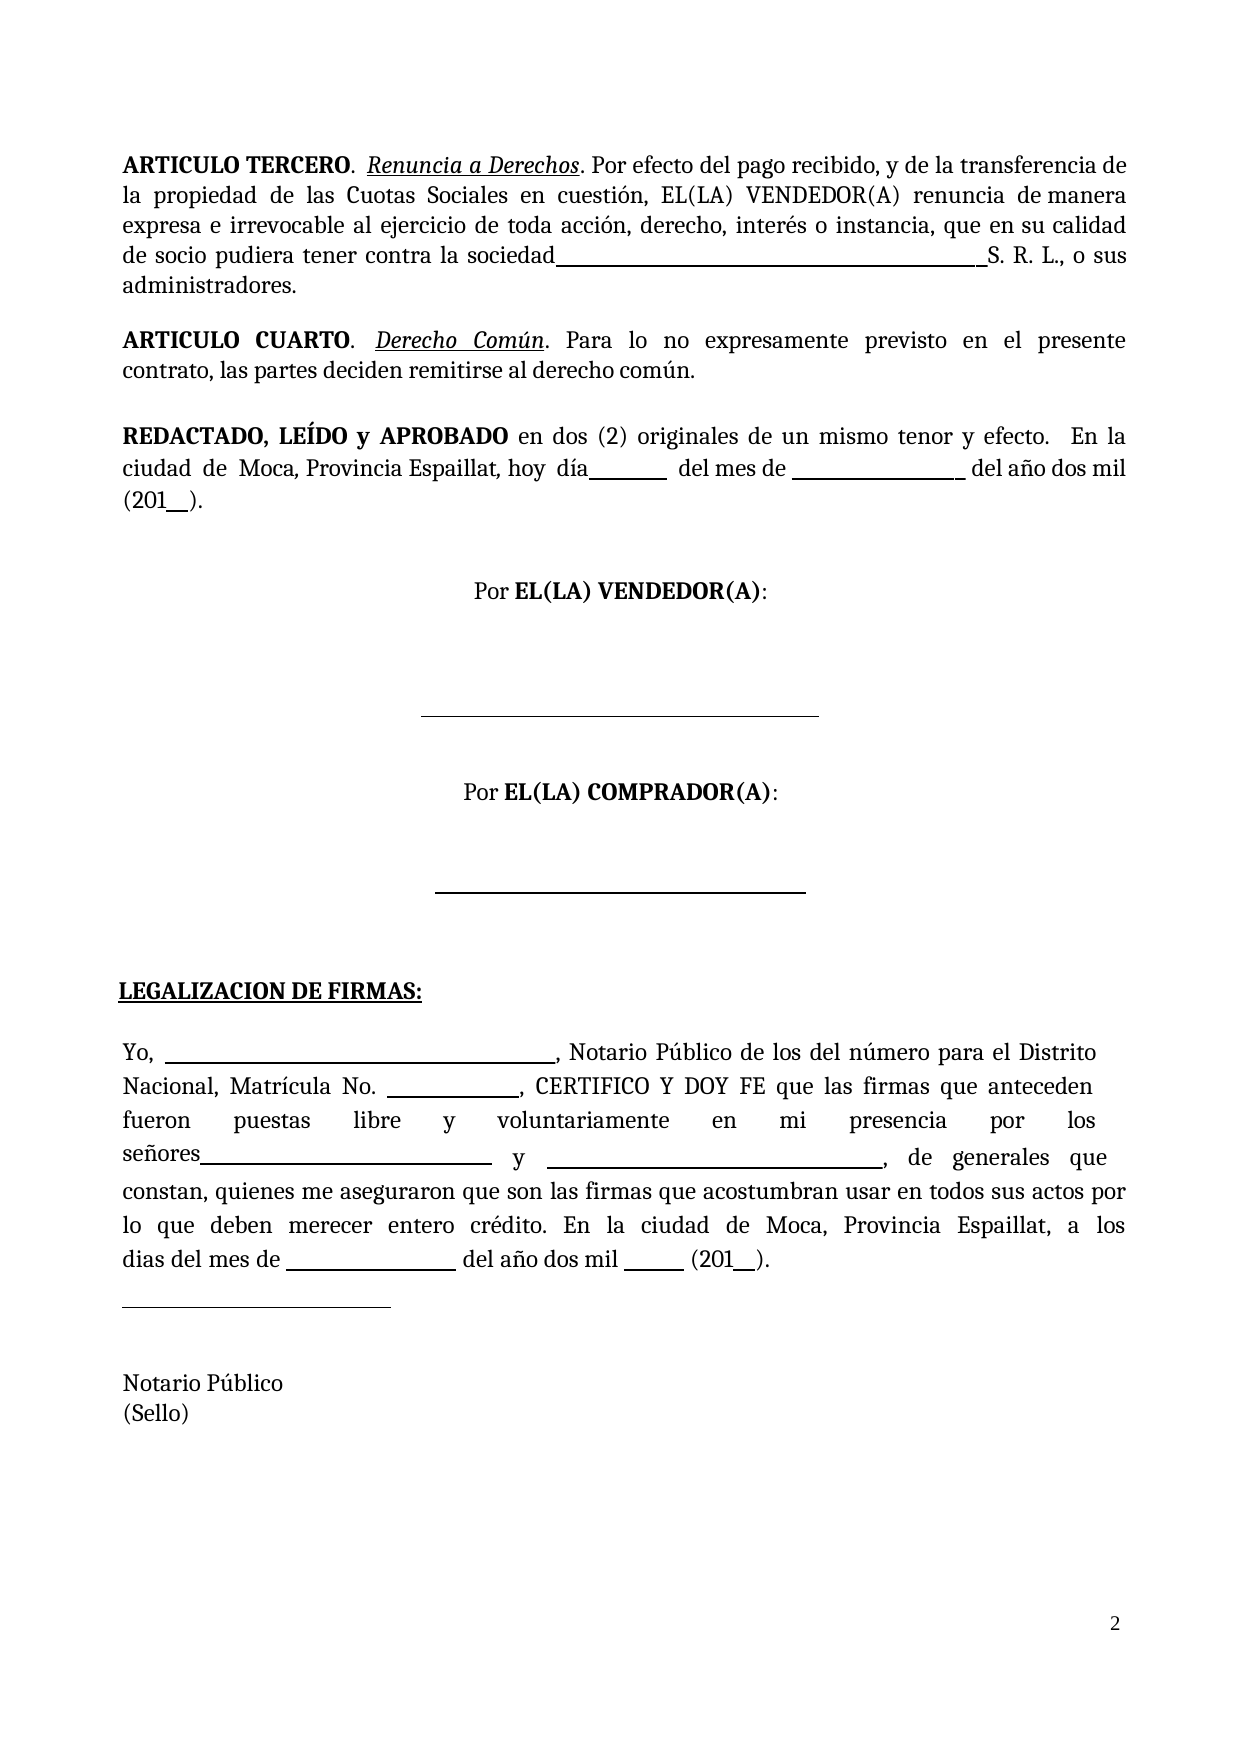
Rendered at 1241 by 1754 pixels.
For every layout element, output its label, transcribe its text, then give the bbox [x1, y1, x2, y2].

text (Sello) [122, 1399, 1134, 1428]
text REDACTADO, LEÍDO y APROBADO en dos (2) originales de un mismo tenor y efecto. En la ciudad de Moca, Provincia Espaillat, hoy día del mes de del año dos mil (201 ). [122, 422, 1126, 515]
text ARTICULO TERCERO. Renuncia a Derechos. Por efecto del pago recibido, y de la transferencia de la propiedad de las Cuotas Sociales en cuestión, EL(LA) VENDEDOR(A) renuncia de manera expresa e irrevocable al ejercicio de toda acción, derecho, interés o instancia, que en su calidad de socio pudiera tener contra la sociedad S. R. L., o sus administradores. [122, 151, 1127, 300]
text señores [122, 1139, 499, 1167]
text ARTICULO CUARTO. Derecho Común. Para lo no expresamente previsto en el presente contrato, las partes deciden remitirse al derecho común. [122, 325, 1127, 384]
text LEGALIZACION DE FIRMAS: [118, 977, 1134, 1006]
text constan, quienes me aseguraron que son las firmas que acostumbran usar en todos sus actos por lo que deben merecer entero crédito. En la ciudad de Moca, Provincia Espaillat, a los dias del mes de del año dos mil (201 ). [122, 1177, 1126, 1273]
text y , de generales que [513, 1143, 1134, 1171]
text Yo, , Notario Público de los del número para el Distrito [122, 1038, 1134, 1067]
text Notario Público [122, 1369, 1134, 1397]
text Por EL(LA) VENDEDOR(A): [466, 577, 776, 606]
text Nacional, Matrícula No. , CERTIFICO Y DOY FE que las firmas que anteceden fueron puestas libre y voluntariamente en mi presencia por los [122, 1068, 1127, 1135]
text Por EL(LA) COMPRADOR(A): [455, 778, 786, 807]
